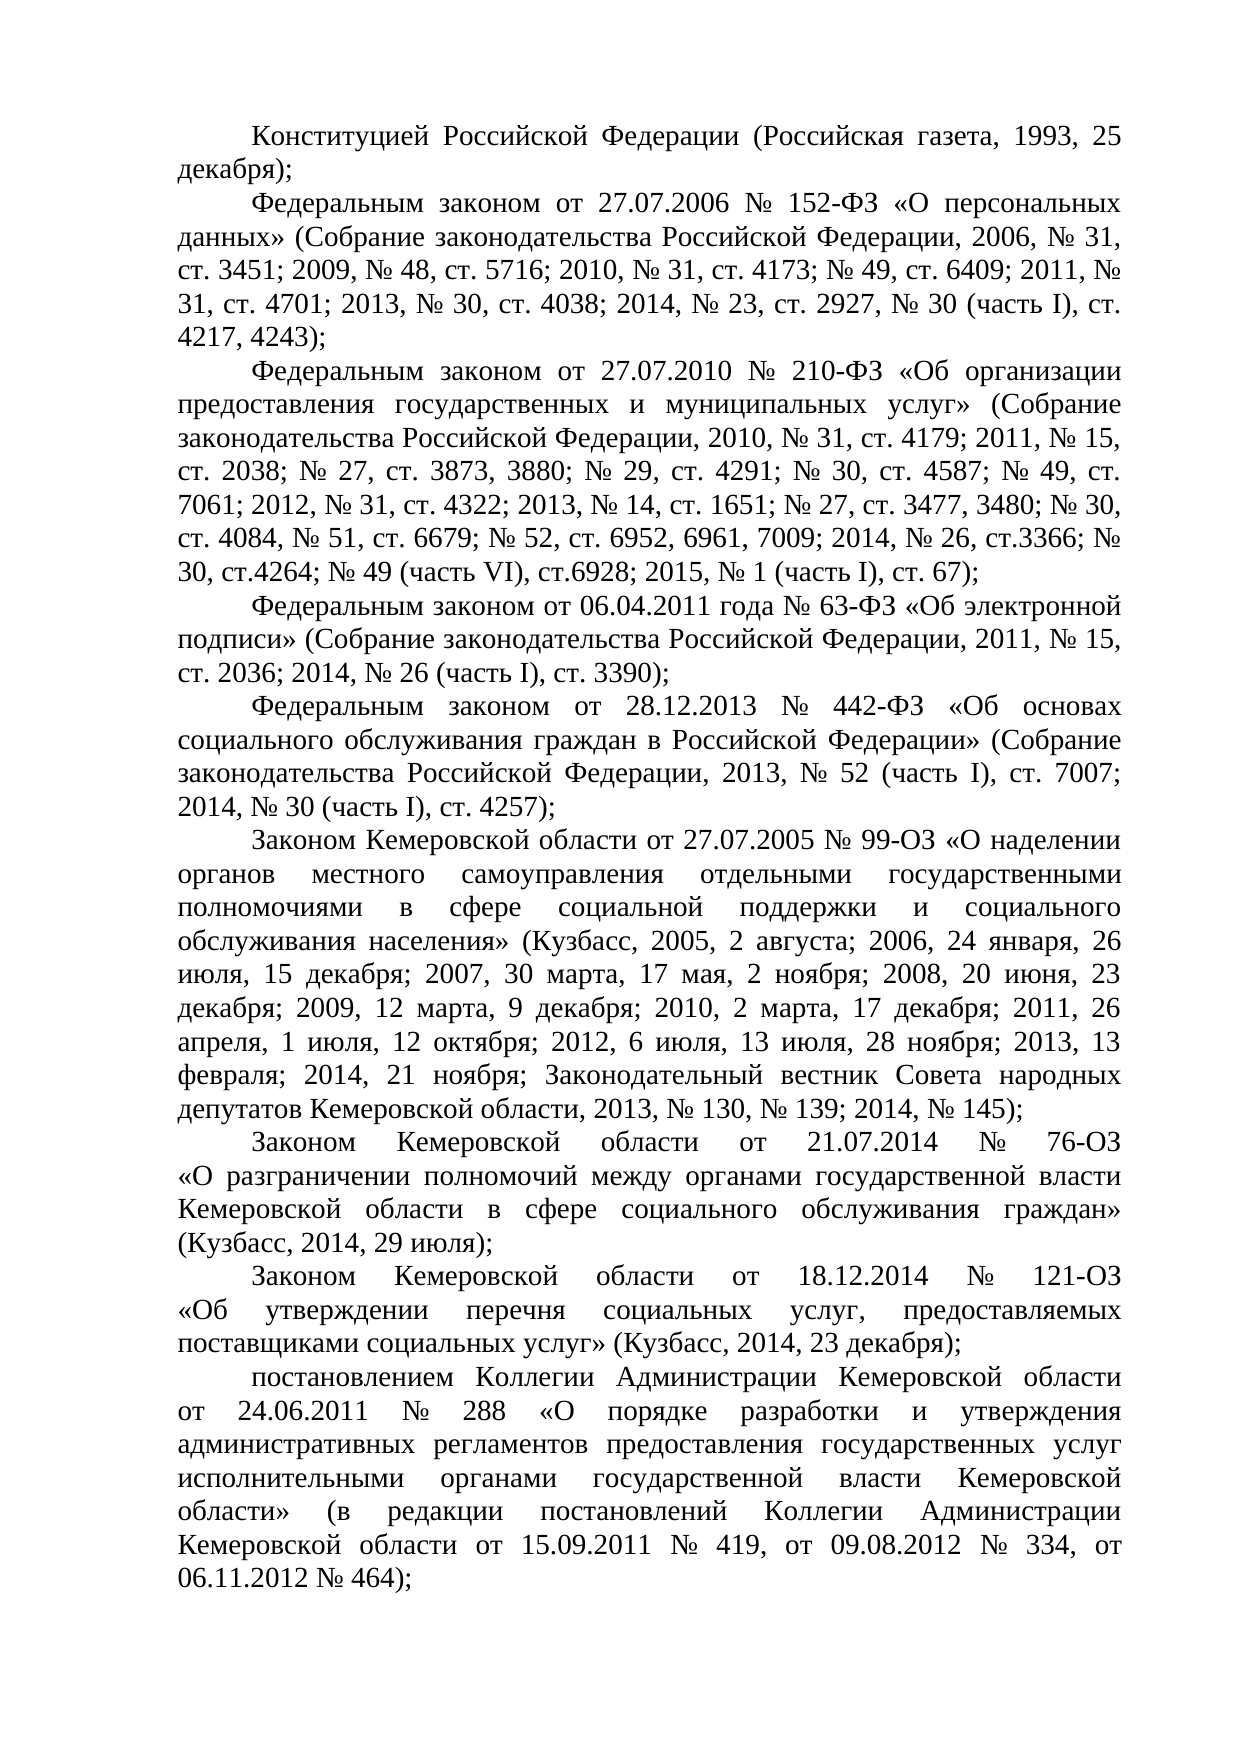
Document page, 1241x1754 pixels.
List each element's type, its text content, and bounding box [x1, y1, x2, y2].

text Законом Кемеровской области от 27.07.2005 № 99-ОЗ «О наделении органов местного самоуправления отдельными государственными полномочиями в сфере социальной поддержки и социального обслуживания населения» (Кузбасс, 2005, 2 августа; 2006, 24 января, 26 июля, 15 декабря; 2007, 30 марта, 17 мая, 2 ноября; 2008, 20 июня, 23 декабря; 2009, 12 марта, 9 декабря; 2010, 2 марта, 17 декабря; 2011, 26 апреля, 1 июля, 12 октября; 2012, 6 июля, 13 июля, 28 ноября; 2013, 13 февраля; 2014, 21 ноября; Законодательный вестник Совета народных депутатов Кемеровской области, 2013, № 130, № 139; 2014, № 145); [177, 822, 1122, 1124]
text Законом Кемеровской области от 21.07.2014 № 76-ОЗ «О разграничении полномочий между органами государственной власти Кемеровской области в сфере социального обслуживания граждан» (Кузбасс, 2014, 29 июля); [177, 1124, 1122, 1258]
text Федеральным законом от 27.07.2006 № 152-ФЗ «О персональных данных» (Собрание законодательства Российской Федерации, 2006, № 31, ст. 3451; 2009, № 48, ст. 5716; 2010, № 31, ст. 4173; № 49, ст. 6409; 2011, № 31, ст. 4701; 2013, № 30, ст. 4038; 2014, № 23, ст. 2927, № 30 (часть I), ст. 4217, 4243); [177, 185, 1122, 353]
text Федеральным законом от 06.04.2011 года № 63-ФЗ «Об электронной подписи» (Собрание законодательства Российской Федерации, 2011, № 15, ст. 2036; 2014, № 26 (часть I), ст. 3390); [177, 588, 1122, 688]
text Конституцией Российской Федерации (Российская газета, 1993, 25 декабря); [177, 118, 1122, 185]
text постановлением Коллегии Администрации Кемеровской области от 24.06.2011 № 288 «О порядке разработки и утверждения административных регламентов предоставления государственных услуг исполнительными органами государственной власти Кемеровской области» (в редакции постановлений Коллегии Администрации Кемеровской области от 15.09.2011 № 419, от 09.08.2012 № 334, от 06.11.2012 № 464); [177, 1359, 1122, 1594]
text Законом Кемеровской области от 18.12.2014 № 121-ОЗ «Об утверждении перечня социальных услуг, предоставляемых поставщиками социальных услуг» (Кузбасс, 2014, 23 декабря); [177, 1258, 1122, 1359]
text Федеральным законом от 28.12.2013 № 442-ФЗ «Об основах социального обслуживания граждан в Российской Федерации» (Собрание законодательства Российской Федерации, 2013, № 52 (часть I), ст. 7007; 2014, № 30 (часть I), ст. 4257); [177, 688, 1122, 822]
text Федеральным законом от 27.07.2010 № 210-ФЗ «Об организации предоставления государственных и муниципальных услуг» (Собрание законодательства Российской Федерации, 2010, № 31, ст. 4179; 2011, № 15, ст. 2038; № 27, ст. 3873, 3880; № 29, ст. 4291; № 30, ст. 4587; № 49, ст. 7061; 2012, № 31, ст. 4322; 2013, № 14, ст. 1651; № 27, ст. 3477, 3480; № 30, ст. 4084, № 51, ст. 6679; № 52, ст. 6952, 6961, 7009; 2014, № 26, ст.3366; № 30, ст.4264; № 49 (часть VI), ст.6928; 2015, № 1 (часть I), ст. 67); [177, 353, 1122, 588]
